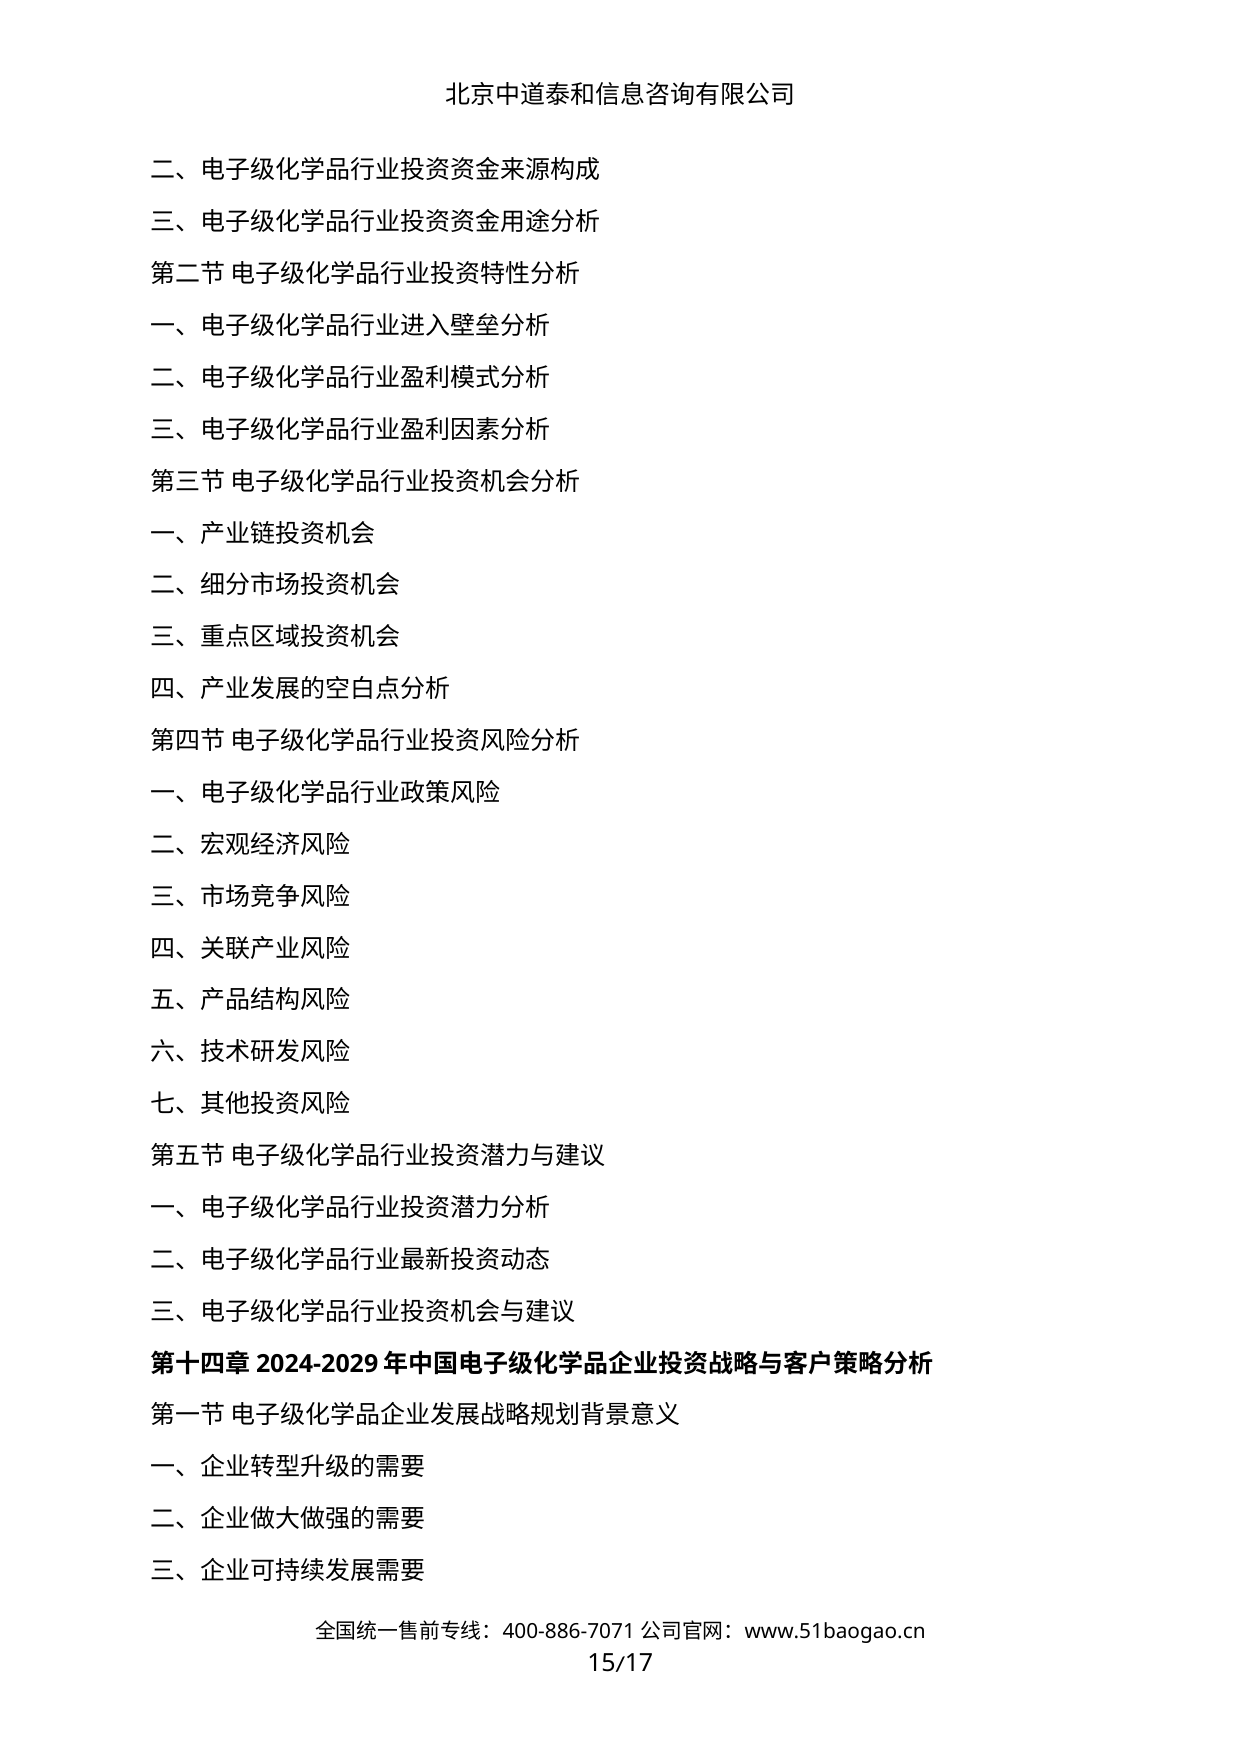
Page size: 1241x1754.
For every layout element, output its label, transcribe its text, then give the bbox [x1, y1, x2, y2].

text 三、电子级化学品行业投资机会与建议 [150, 1291, 1090, 1327]
text 二、电子级化学品行业投资资金来源构成 [150, 150, 1090, 186]
text 第二节 电子级化学品行业投资特性分析 [150, 254, 1090, 290]
text 一、电子级化学品行业进入壁垒分析 [150, 306, 1090, 342]
text 二、企业做大做强的需要 [150, 1499, 1090, 1535]
text 三、重点区域投资机会 [150, 617, 1090, 653]
text 第三节 电子级化学品行业投资机会分析 [150, 461, 1090, 497]
text 六、技术研发风险 [150, 1032, 1090, 1068]
text 一、企业转型升级的需要 [150, 1447, 1090, 1483]
text 四、产业发展的空白点分析 [150, 669, 1090, 705]
text 第十四章 2024-2029年中国电子级化学品企业投资战略与客户策略分析 [150, 1343, 1090, 1379]
text 四、关联产业风险 [150, 928, 1090, 964]
text 二、电子级化学品行业盈利模式分析 [150, 357, 1090, 394]
text 一、电子级化学品行业投资潜力分析 [150, 1187, 1090, 1224]
text 三、企业可持续发展需要 [150, 1551, 1090, 1587]
text 一、产业链投资机会 [150, 513, 1090, 549]
text 二、细分市场投资机会 [150, 565, 1090, 601]
text 二、电子级化学品行业最新投资动态 [150, 1239, 1090, 1276]
text 一、电子级化学品行业政策风险 [150, 772, 1090, 809]
text 二、宏观经济风险 [150, 824, 1090, 861]
text 三、电子级化学品行业盈利因素分析 [150, 409, 1090, 446]
text 第一节 电子级化学品企业发展战略规划背景意义 [150, 1395, 1090, 1431]
text 第五节 电子级化学品行业投资潜力与建议 [150, 1136, 1090, 1172]
text 五、产品结构风险 [150, 980, 1090, 1016]
text 七、其他投资风险 [150, 1084, 1090, 1120]
text 三、市场竞争风险 [150, 876, 1090, 912]
text 三、电子级化学品行业投资资金用途分析 [150, 202, 1090, 238]
text 第四节 电子级化学品行业投资风险分析 [150, 721, 1090, 757]
